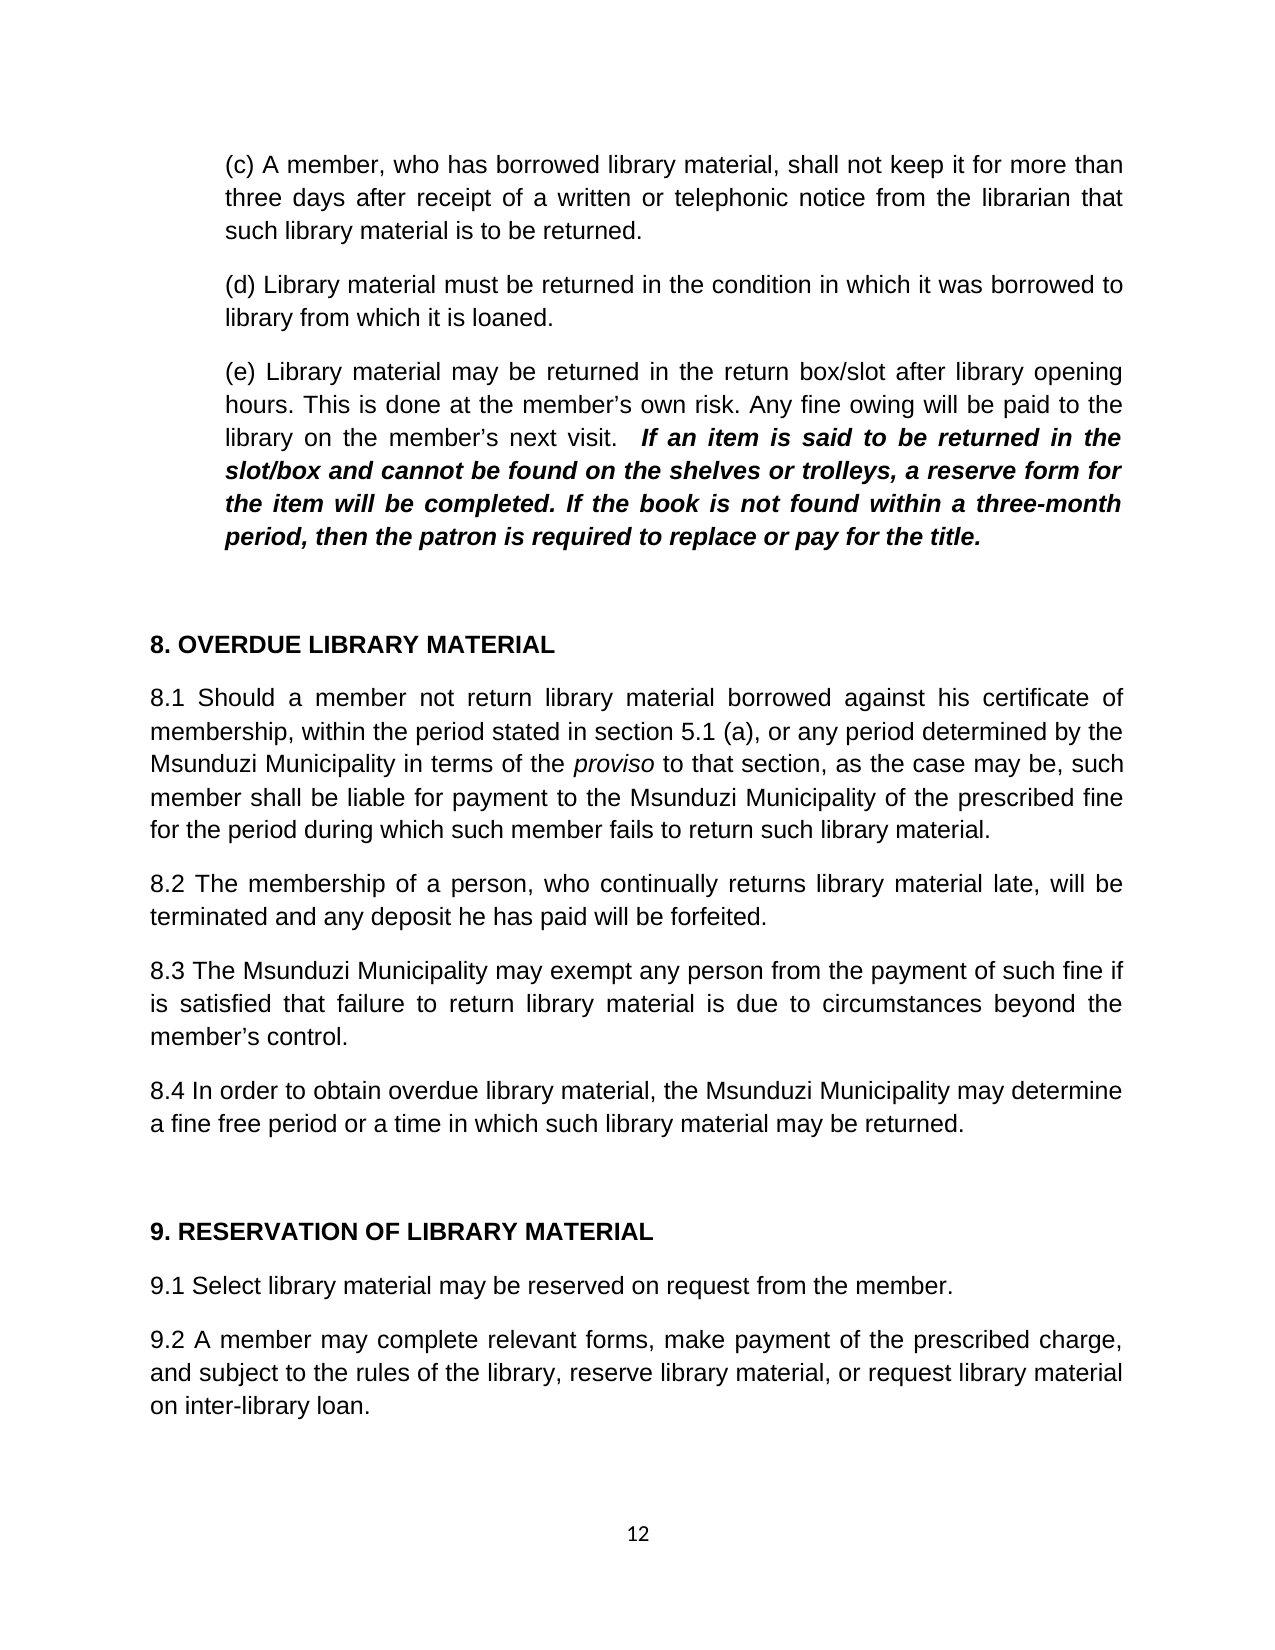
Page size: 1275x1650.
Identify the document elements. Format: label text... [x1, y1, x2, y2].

text (c) A member, who has borrowed library material, shall not keep it for more than three days after receipt of a written or telephonic notice from the librarian that such library material is to be returned. [225, 150, 1125, 245]
text 9.2 A member may complete relevant forms, make payment of the prescribed charge, and subject to the rules of the library, reserve library material, or request library material on inter-library loan. [150, 1324, 1125, 1419]
text 8.4 In order to obtain overdue library material, the Msunduzi Municipality may determine a fine free period or a time in which such library material may be returned. [150, 1076, 1125, 1138]
text 8.3 The Msunduzi Municipality may exempt any person from the payment of such fine if is satisfied that failure to return library material is due to circumstances beyond the member’s control. [150, 956, 1125, 1051]
text 9. RESERVATION OF LIBRARY MATERIAL [150, 1217, 1125, 1246]
text 8.1 Should a member not return library material borrowed against his certificate of membership, within the period stated in section 5.1 (a), or any period determined by the Msunduzi Municipality in terms of the proviso to that section, as the case may be, such member shall be liable for payment to the Msunduzi Municipality of the prescribed fine for the period during which such member fails to return such library material. [150, 683, 1125, 844]
text 8.2 The membership of a person, who continually returns library material late, will be terminated and any deposit he has paid will be forfeited. [150, 869, 1125, 931]
text 8. OVERDUE LIBRARY MATERIAL [150, 629, 1125, 658]
text (e) Library material may be returned in the return box/slot after library opening hours. This is done at the member’s own risk. Any fine owing will be paid to the library on the member’s next visit. If an item is said to be returned in the slot/box and cannot be found on the shelves or trolleys, a reserve form for the item will be completed. If the book is not found within a three-month period, then the patron is required to replace or pay for the title. [225, 357, 1125, 551]
text 9.1 Select library material may be reserved on request from the member. [150, 1271, 1125, 1299]
text (d) Library material must be returned in the condition in which it was borrowed to library from which it is loaned. [225, 270, 1125, 332]
